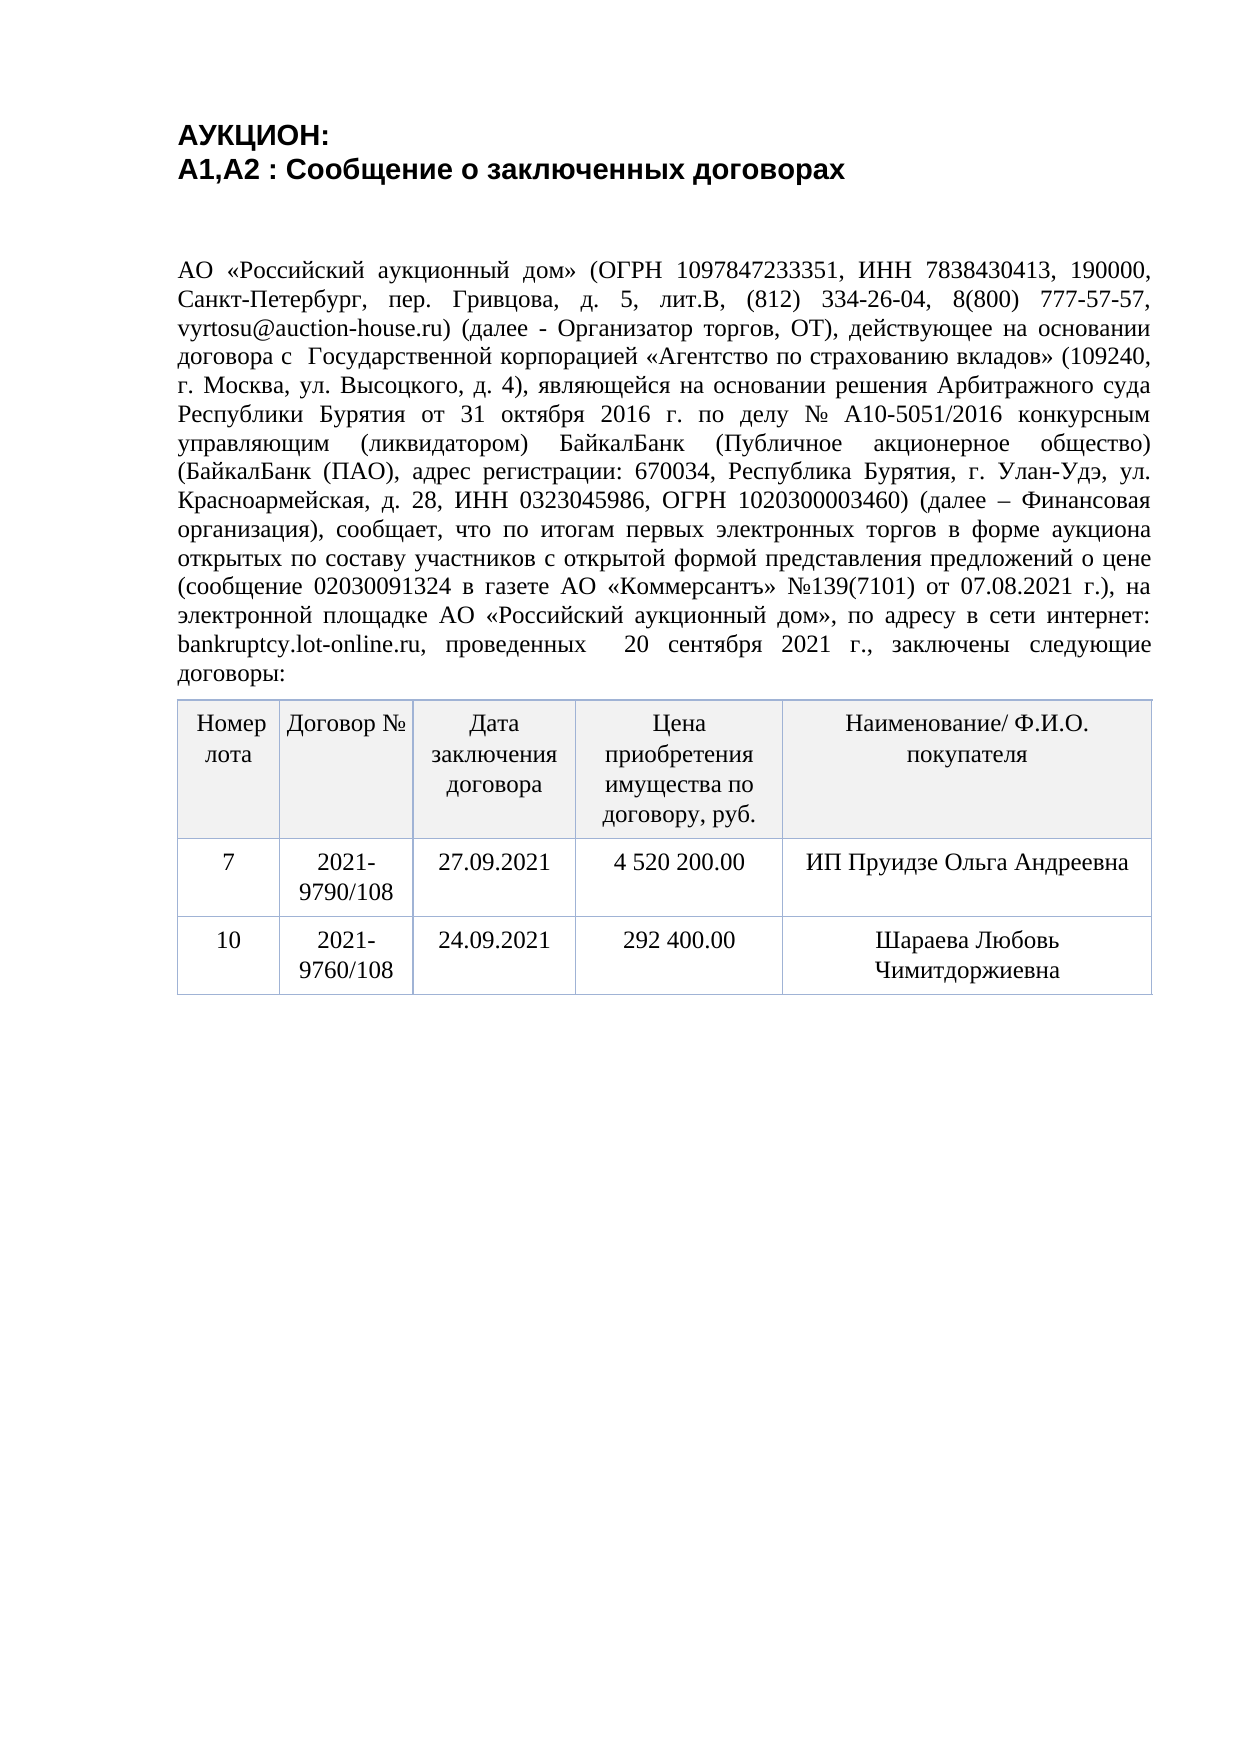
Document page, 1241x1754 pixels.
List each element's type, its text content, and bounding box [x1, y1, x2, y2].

table_cell 4 520 200.00 [576, 839, 782, 916]
table_cell 10 [178, 917, 279, 993]
table_header Номер лота [178, 701, 279, 838]
table_cell Шараева Любовь Чимитдоржиевна [783, 917, 1151, 993]
text АО «Российский аукционный дом» (ОГРН 1097847233351, ИНН 7838430413, 190000, Санкт-Петербург, пер. Гривцова, д. 5, лит.В, (812) 334-26-04, 8(800) 777-57-57, vyrtosu@auction-house.ru) (далее - Организатор торгов, ОТ), действующее на основании договора с Государственной корпорацией «Агентство по страхованию вкладов» (109240, г. Москва, ул. Высоцкого, д. 4), являющейся на основании решения Арбитражного суда Республики Бурятия от 31 октября 2016 г. по делу № А10-5051/2016 конкурсным управляющим (ликвидатором) БайкалБанк (Публичное акционерное общество) (БайкалБанк (ПАО), адрес регистрации: 670034, Республика Бурятия, г. Улан-Удэ, ул. Красноармейская, д. 28, ИНН 0323045986, ОГРН 1020300003460) (далее – Финансовая организация), сообщает, что по итогам первых электронных торгов в форме аукциона открытых по составу участников с открытой формой представления предложений о цене (сообщение 02030091324 в газете АО «Коммерсантъ» №139(7101) от 07.08.2021 г.), на электронной площадке АО «Российский аукционный дом», по адресу в сети интернет: bankruptcy.lot-online.ru, проведенных 20 сентября 2021 г., заключены следующие договоры: [177, 255, 1152, 686]
table_header Договор № [280, 701, 412, 838]
table_cell 292 400.00 [576, 917, 782, 993]
table_cell 24.09.2021 [414, 917, 575, 993]
table_cell 27.09.2021 [414, 839, 575, 916]
table_cell 2021-9790/108 [280, 839, 412, 916]
table_cell ИП Пруидзе Ольга Андреевна [783, 839, 1151, 916]
text А1,А2 : Сообщение о заключенных договорах [177, 152, 1152, 185]
text АУКЦИОН: [177, 118, 1152, 152]
table_header Дата заключения договора [414, 701, 575, 838]
table_cell 2021-9760/108 [280, 917, 412, 993]
table_header Наименование/ Ф.И.О. покупателя [783, 701, 1151, 838]
table_cell 7 [178, 839, 279, 916]
table_header Цена приобретения имущества по договору, руб. [576, 701, 782, 838]
